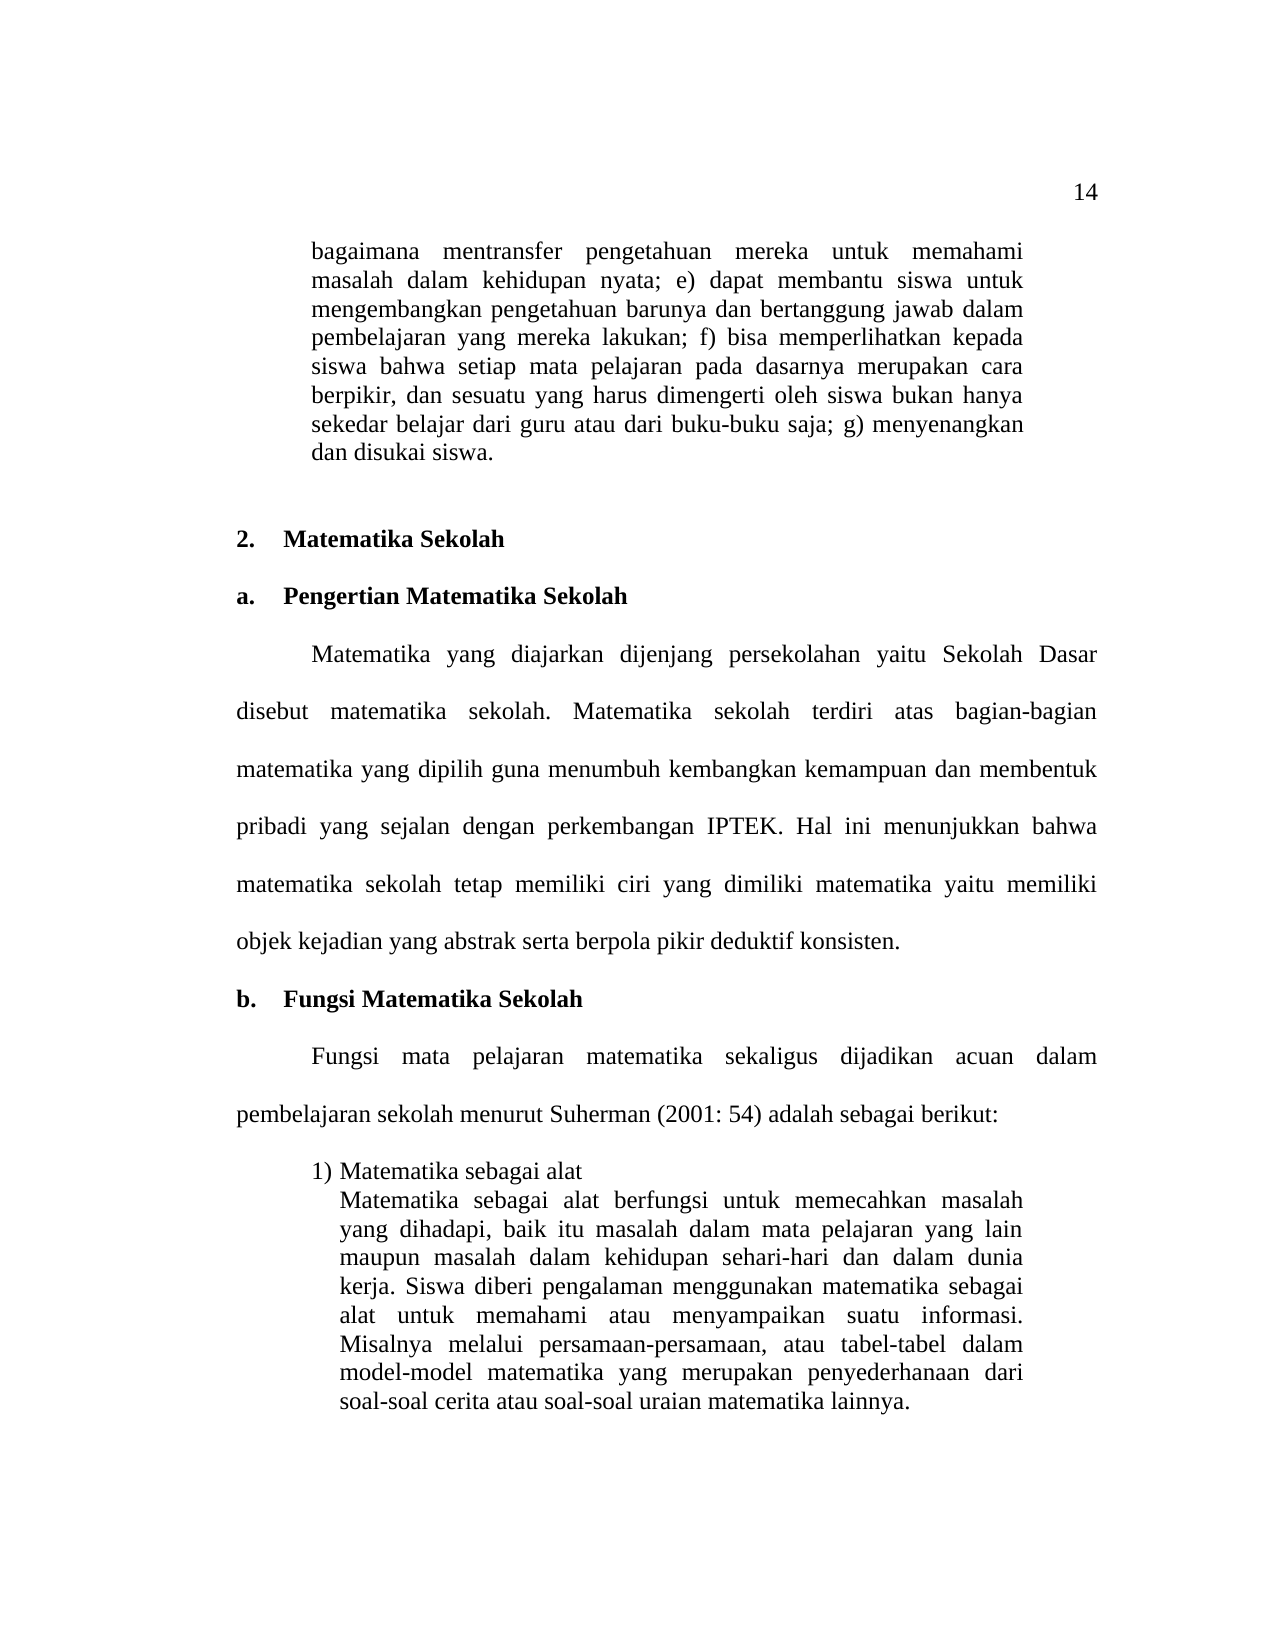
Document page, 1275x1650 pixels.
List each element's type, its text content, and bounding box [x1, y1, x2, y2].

list Fungsi Matematika Sekolah [236, 984, 1098, 1012]
list Matematika Sekolah [236, 524, 1098, 552]
list Matematika yang diajarkan dijenjang persekolahan yaitu Sekolah Dasar disebut matematika sekolah. Matematika sekolah terdiri atas bagian-bagian matematika yang dipilih guna menumbuh kembangkan kemampuan dan membentuk pribadi yang sejalan dengan perkembangan IPTEK. Hal ini menunjukkan bahwa matematika sekolah tetap memiliki ciri yang dimiliki matematika yaitu memiliki objek kejadian yang abstrak serta berpola pikir deduktif konsisten. [236, 639, 1098, 955]
list Fungsi mata pelajaran matematika sekaligus dijadikan acuan dalam pembelajaran sekolah menurut Suherman (2001: 54) adalah sebagai berikut: [236, 1041, 1098, 1127]
list Matematika sebagai alat [311, 1156, 1024, 1185]
list Pengertian Matematika Sekolah [236, 581, 1098, 610]
list Matematika sebagai alat berfungsi untuk memecahkan masalah yang dihadapi, baik itu masalah dalam mata pelajaran yang lain maupun masalah dalam kehidupan sehari-hari dan dalam dunia kerja. Siswa diberi pengalaman menggunakan matematika sebagai alat untuk memahami atau menyampaikan suatu informasi. Misalnya melalui persamaan-persamaan, atau tabel-tabel dalam model-model matematika yang merupakan penyederhanaan dari soal-soal cerita atau soal-soal uraian matematika lainnya. [339, 1185, 1024, 1415]
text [311, 236, 1024, 466]
